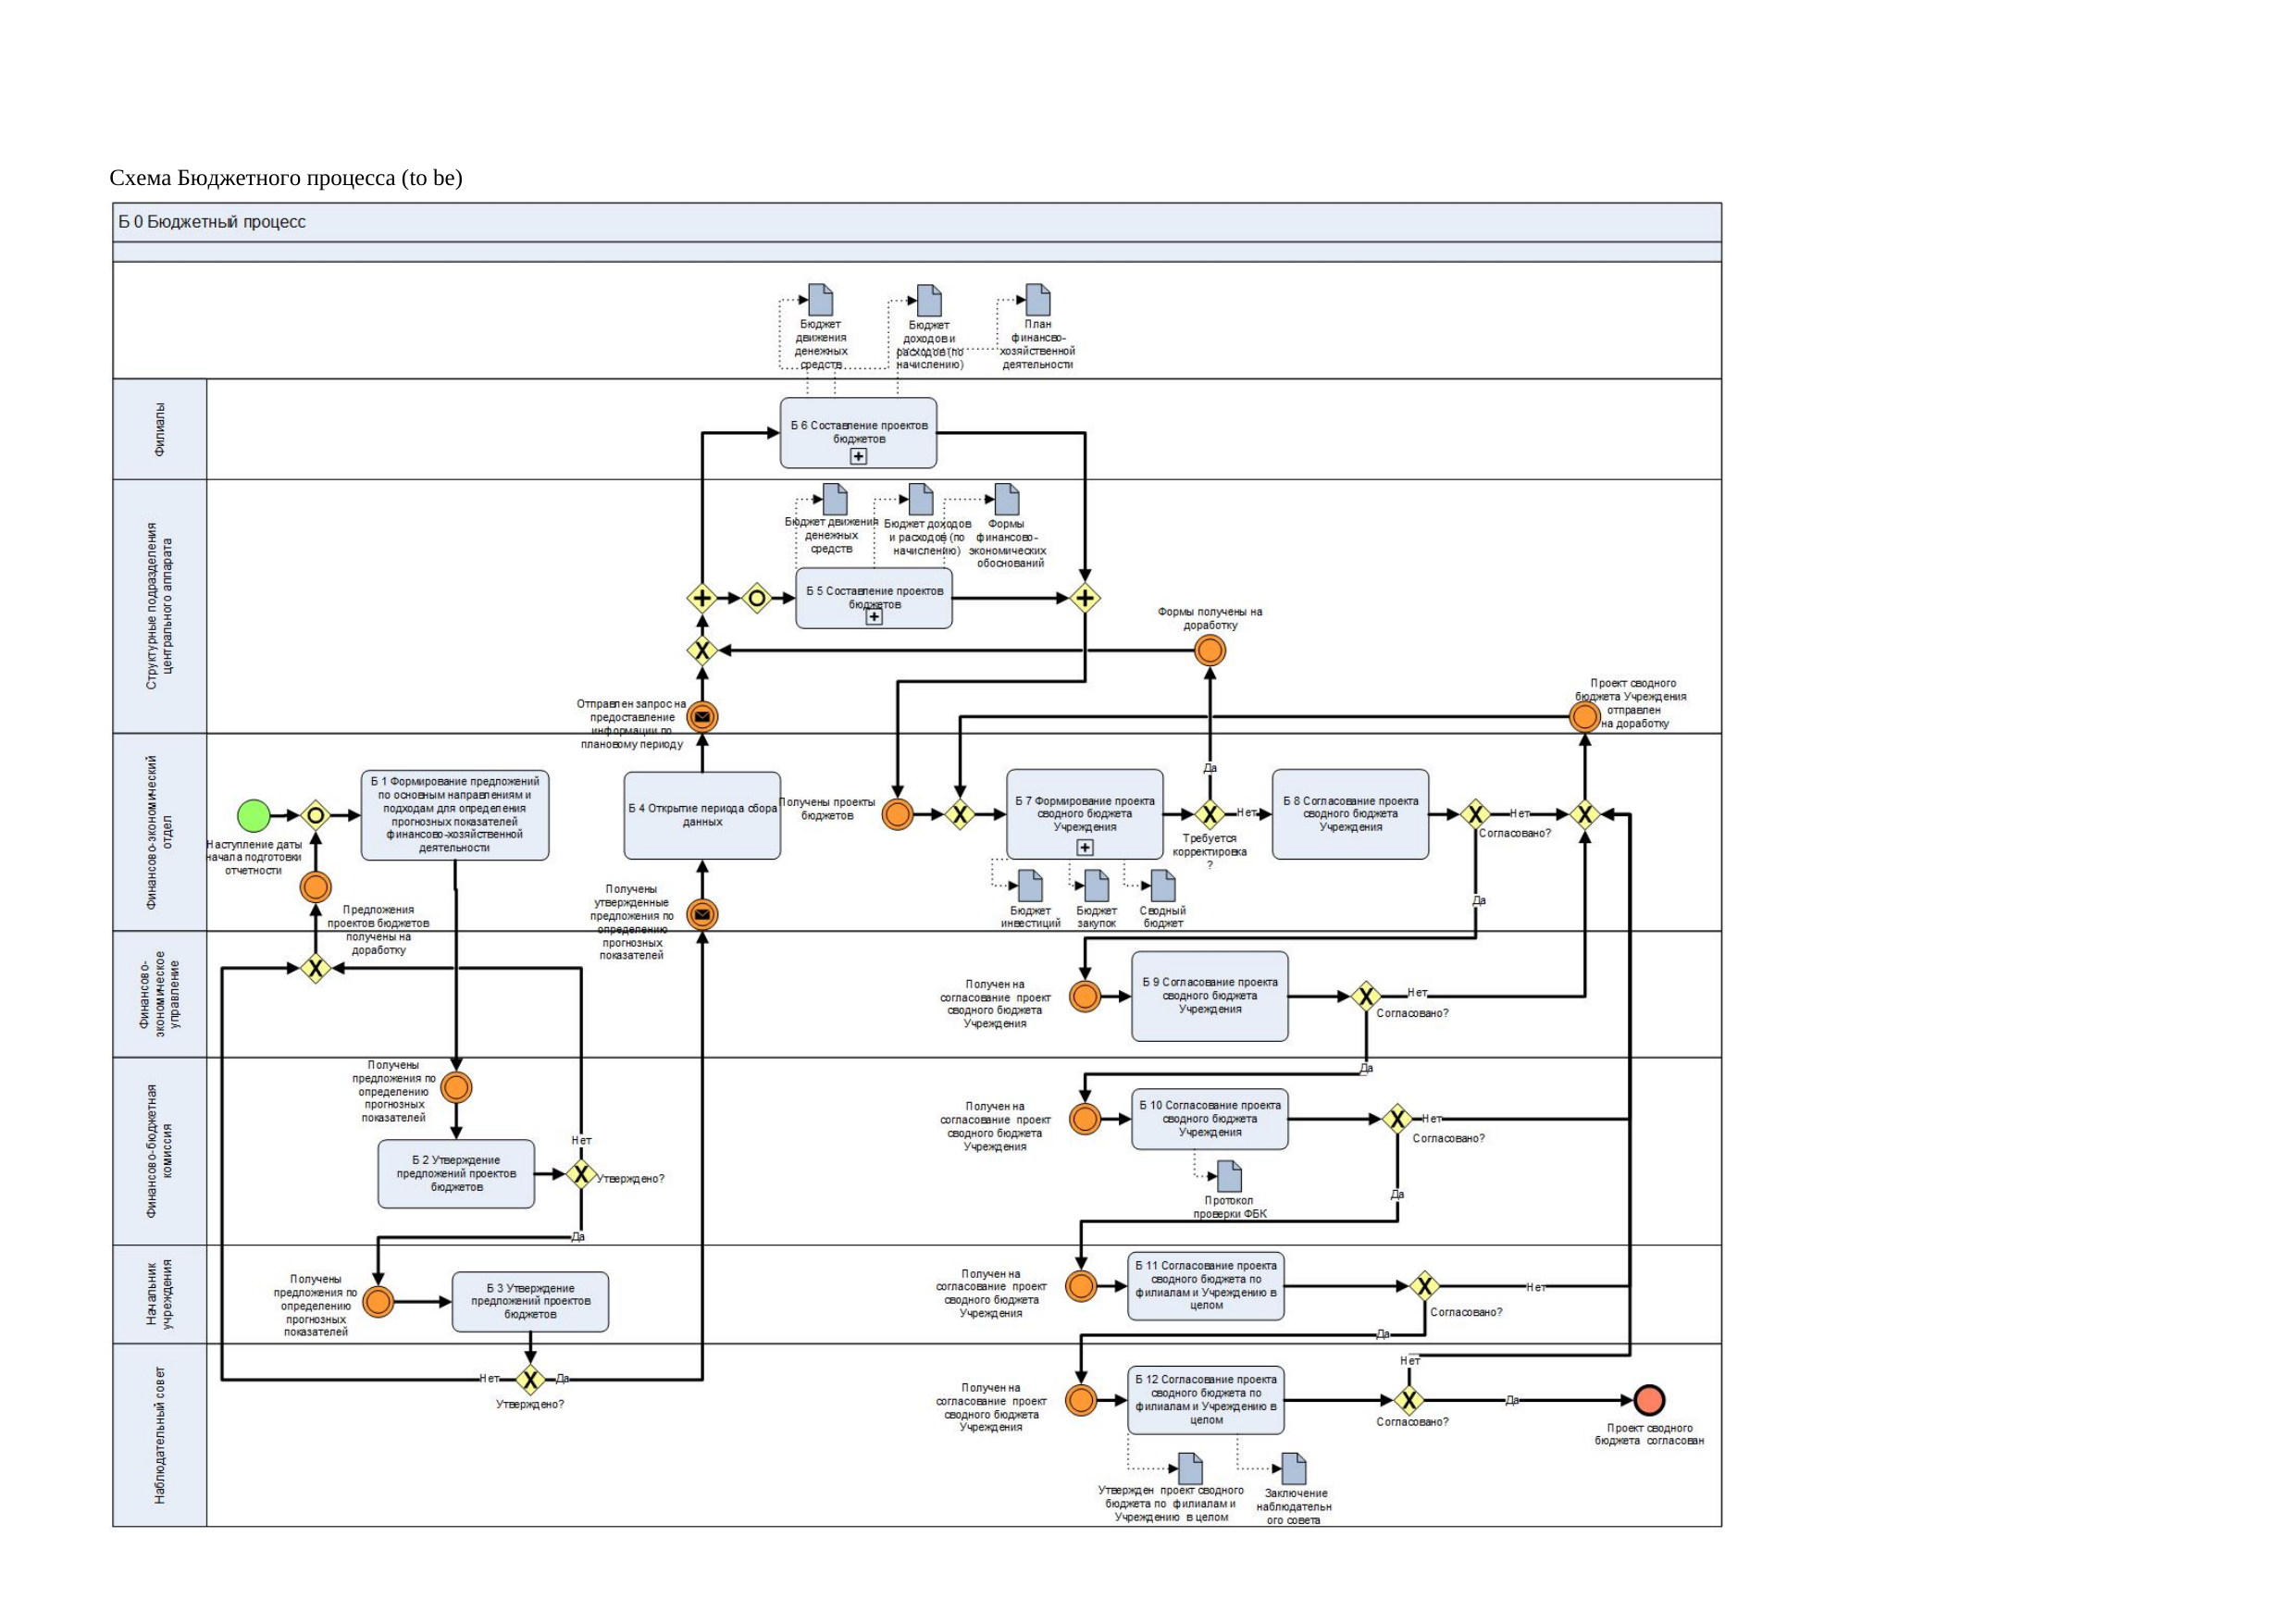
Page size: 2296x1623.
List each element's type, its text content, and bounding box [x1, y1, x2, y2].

text Схема Бюджетного процесса (to be) [109, 164, 2186, 191]
picture [109, 202, 1723, 1532]
